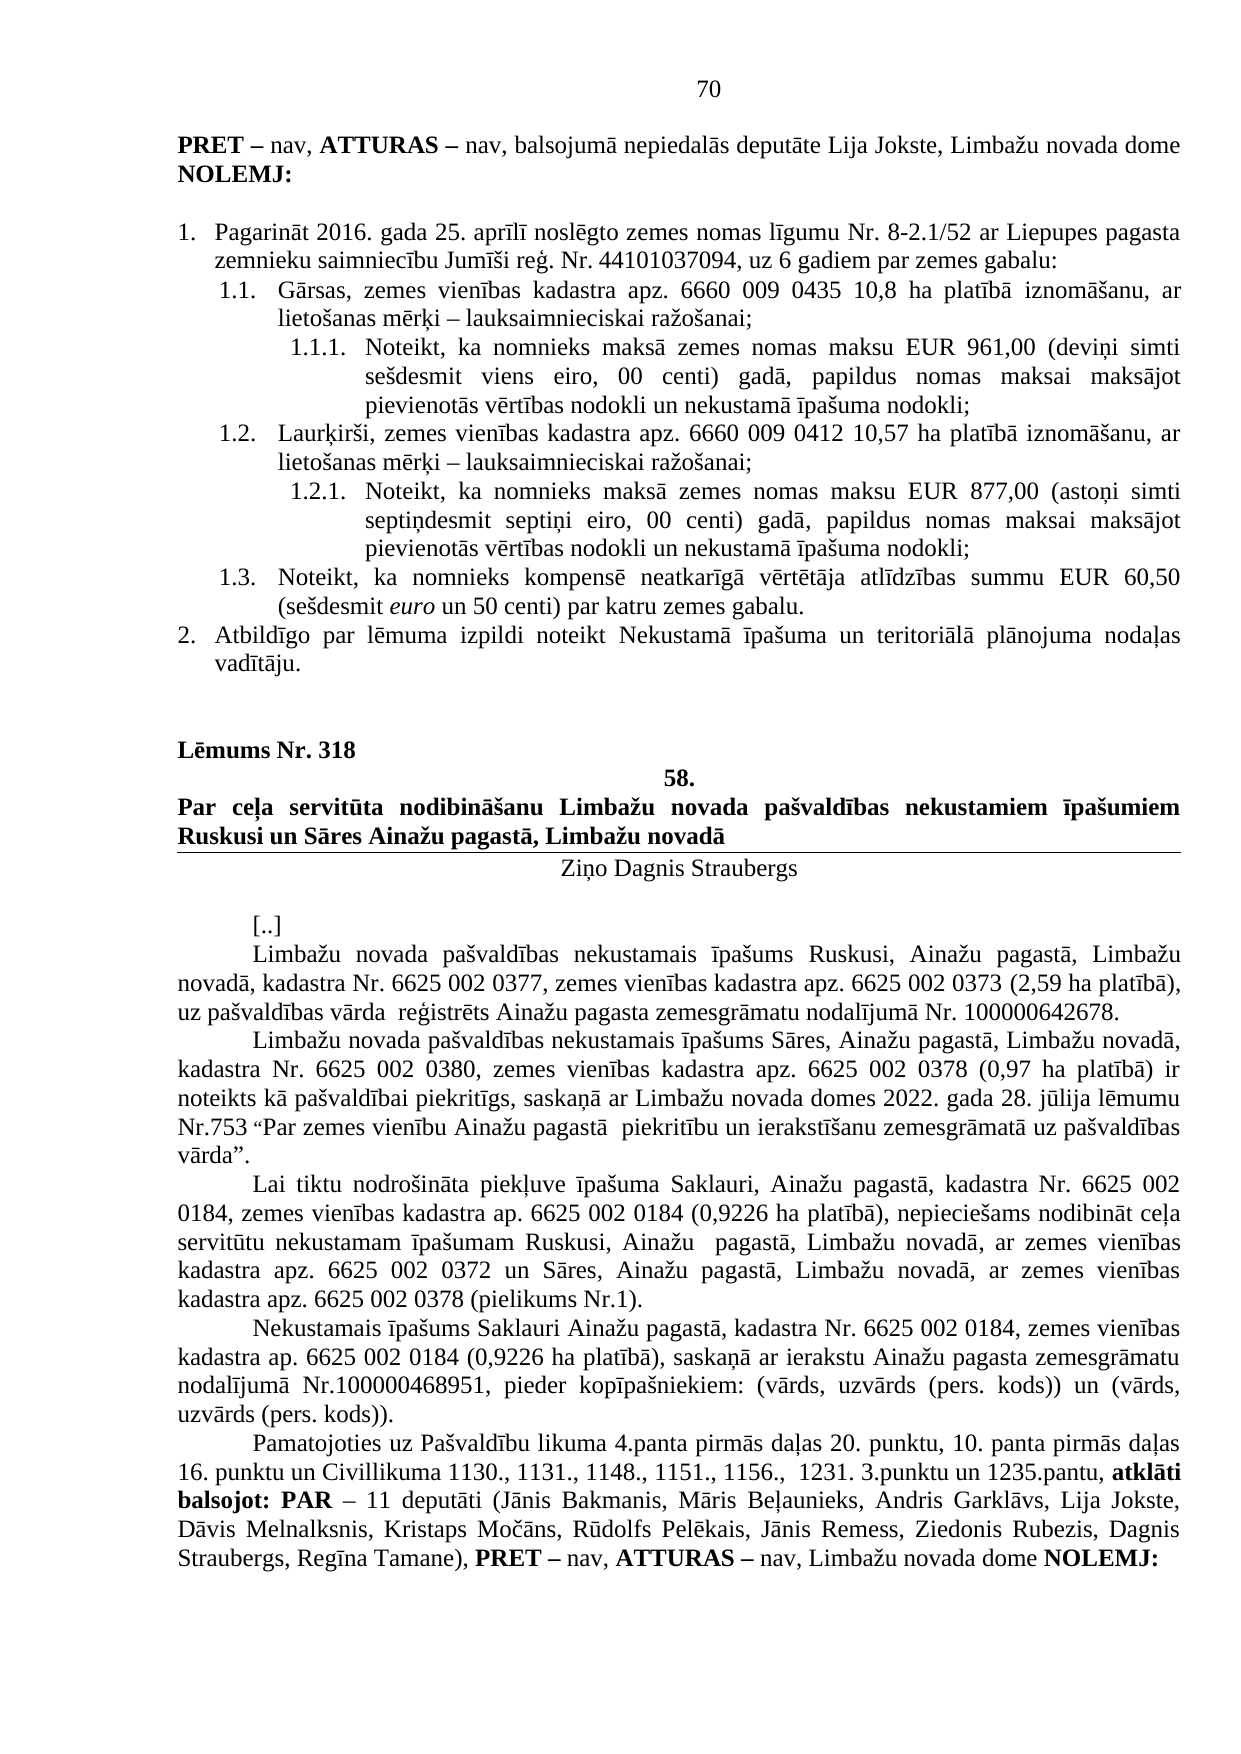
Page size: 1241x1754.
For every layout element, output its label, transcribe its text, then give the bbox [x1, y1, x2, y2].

list Noteikt, ka nomnieks maksā zemes nomas maksu EUR 877,00 (astoņi simti septiņdesmit septiņi eiro, 00 centi) gadā, papildus nomas maksai maksājot pievienotās vērtības nodokli un nekustamā īpašuma nodokli; [290, 476, 1181, 562]
list Noteikt, ka nomnieks kompensē neatkarīgā vērtētāja atlīdzības summu EUR 60,50 (sešdesmit euro un 50 centi) par katru zemes gabalu. [218, 562, 1181, 620]
list Noteikt, ka nomnieks maksā zemes nomas maksu EUR 961,00 (deviņi simti sešdesmit viens eiro, 00 centi) gadā, papildus nomas maksai maksājot pievienotās vērtības nodokli un nekustamā īpašuma nodokli; [290, 332, 1181, 418]
text Par ceļa servitūta nodibināšanu Limbažu novada pašvaldības nekustamiem īpašumiem Ruskusi un Sāres Ainažu pagastā, Limbažu novadā [177, 792, 1181, 852]
list Gārsas, zemes vienības kadastra apz. 6660 009 0435 10,8 ha platībā iznomāšanu, ar lietošanas mērķi – lauksaimnieciskai ražošanai; [218, 275, 1181, 332]
text Limbažu novada pašvaldības nekustamais īpašums Sāres, Ainažu pagastā, Limbažu novadā, kadastra Nr. 6625 002 0380, zemes vienības kadastra apz. 6625 002 0378 (0,97 ha platībā) ir noteikts kā pašvaldībai piekritīgs, saskaņā ar Limbažu novada domes 2022. gada 28. jūlija lēmumu Nr.753 “Par zemes vienību Ainažu pagastā piekritību un ierakstīšanu zemesgrāmatā uz pašvaldības vārda”. [177, 1025, 1181, 1169]
text Lai tiktu nodrošināta piekļuve īpašuma Saklauri, Ainažu pagastā, kadastra Nr. 6625 002 0184, zemes vienības kadastra ap. 6625 002 0184 (0,9226 ha platībā), nepieciešams nodibināt ceļa servitūtu nekustamam īpašumam Ruskusi, Ainažu pagastā, Limbažu novadā, ar zemes vienības kadastra apz. 6625 002 0372 un Sāres, Ainažu pagastā, Limbažu novadā, ar zemes vienības kadastra apz. 6625 002 0378 (pielikums Nr.1). [177, 1169, 1181, 1313]
text 58. [177, 763, 1181, 792]
text Ziņo Dagnis Straubergs [177, 853, 1181, 882]
list Atbildīgo par lēmuma izpildi noteikt Nekustamā īpašuma un teritoriālā plānojuma nodaļas vadītāju. [177, 620, 1181, 677]
text Pamatojoties uz Pašvaldību likuma 4.panta pirmās daļas 20. punktu, 10. panta pirmās daļas 16. punktu un Civillikuma 1130., 1131., 1148., 1151., 1156., 1231. 3.punktu un 1235.pantu, atklāti balsojot: PAR – 11 deputāti (Jānis Bakmanis, Māris Beļaunieks, Andris Garklāvs, Lija Jokste, Dāvis Melnalksnis, Kristaps Močāns, Rūdolfs Pelēkais, Jānis Remess, Ziedonis Rubezis, Dagnis Straubergs, Regīna Tamane), PRET – nav, ATTURAS – nav, Limbažu novada dome NOLEMJ: [177, 1428, 1181, 1572]
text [177, 131, 1181, 188]
text Lēmums Nr. 318 [177, 735, 1181, 763]
list Pagarināt 2016. gada 25. aprīlī noslēgto zemes nomas līgumu Nr. 8-2.1/52 ar Liepupes pagasta zemnieku saimniecību Jumīši reģ. Nr. 44101037094, uz 6 gadiem par zemes gabalu: [177, 217, 1181, 275]
text Nekustamais īpašums Saklauri Ainažu pagastā, kadastra Nr. 6625 002 0184, zemes vienības kadastra ap. 6625 002 0184 (0,9226 ha platībā), saskaņā ar ierakstu Ainažu pagasta zemesgrāmatu nodalījumā Nr.100000468951, pieder kopīpašniekiem: (vārds, uzvārds (pers. kods)) un (vārds, uzvārds (pers. kods)). [177, 1313, 1181, 1428]
text [..] [177, 910, 1181, 939]
text Limbažu novada pašvaldības nekustamais īpašums Ruskusi, Ainažu pagastā, Limbažu novadā, kadastra Nr. 6625 002 0377, zemes vienības kadastra apz. 6625 002 0373 (2,59 ha platībā), uz pašvaldības vārda reģistrēts Ainažu pagasta zemesgrāmatu nodalījumā Nr. 100000642678. [177, 939, 1181, 1025]
list Laurķirši, zemes vienības kadastra apz. 6660 009 0412 10,57 ha platībā iznomāšanu, ar lietošanas mērķi – lauksaimnieciskai ražošanai; [218, 418, 1181, 476]
